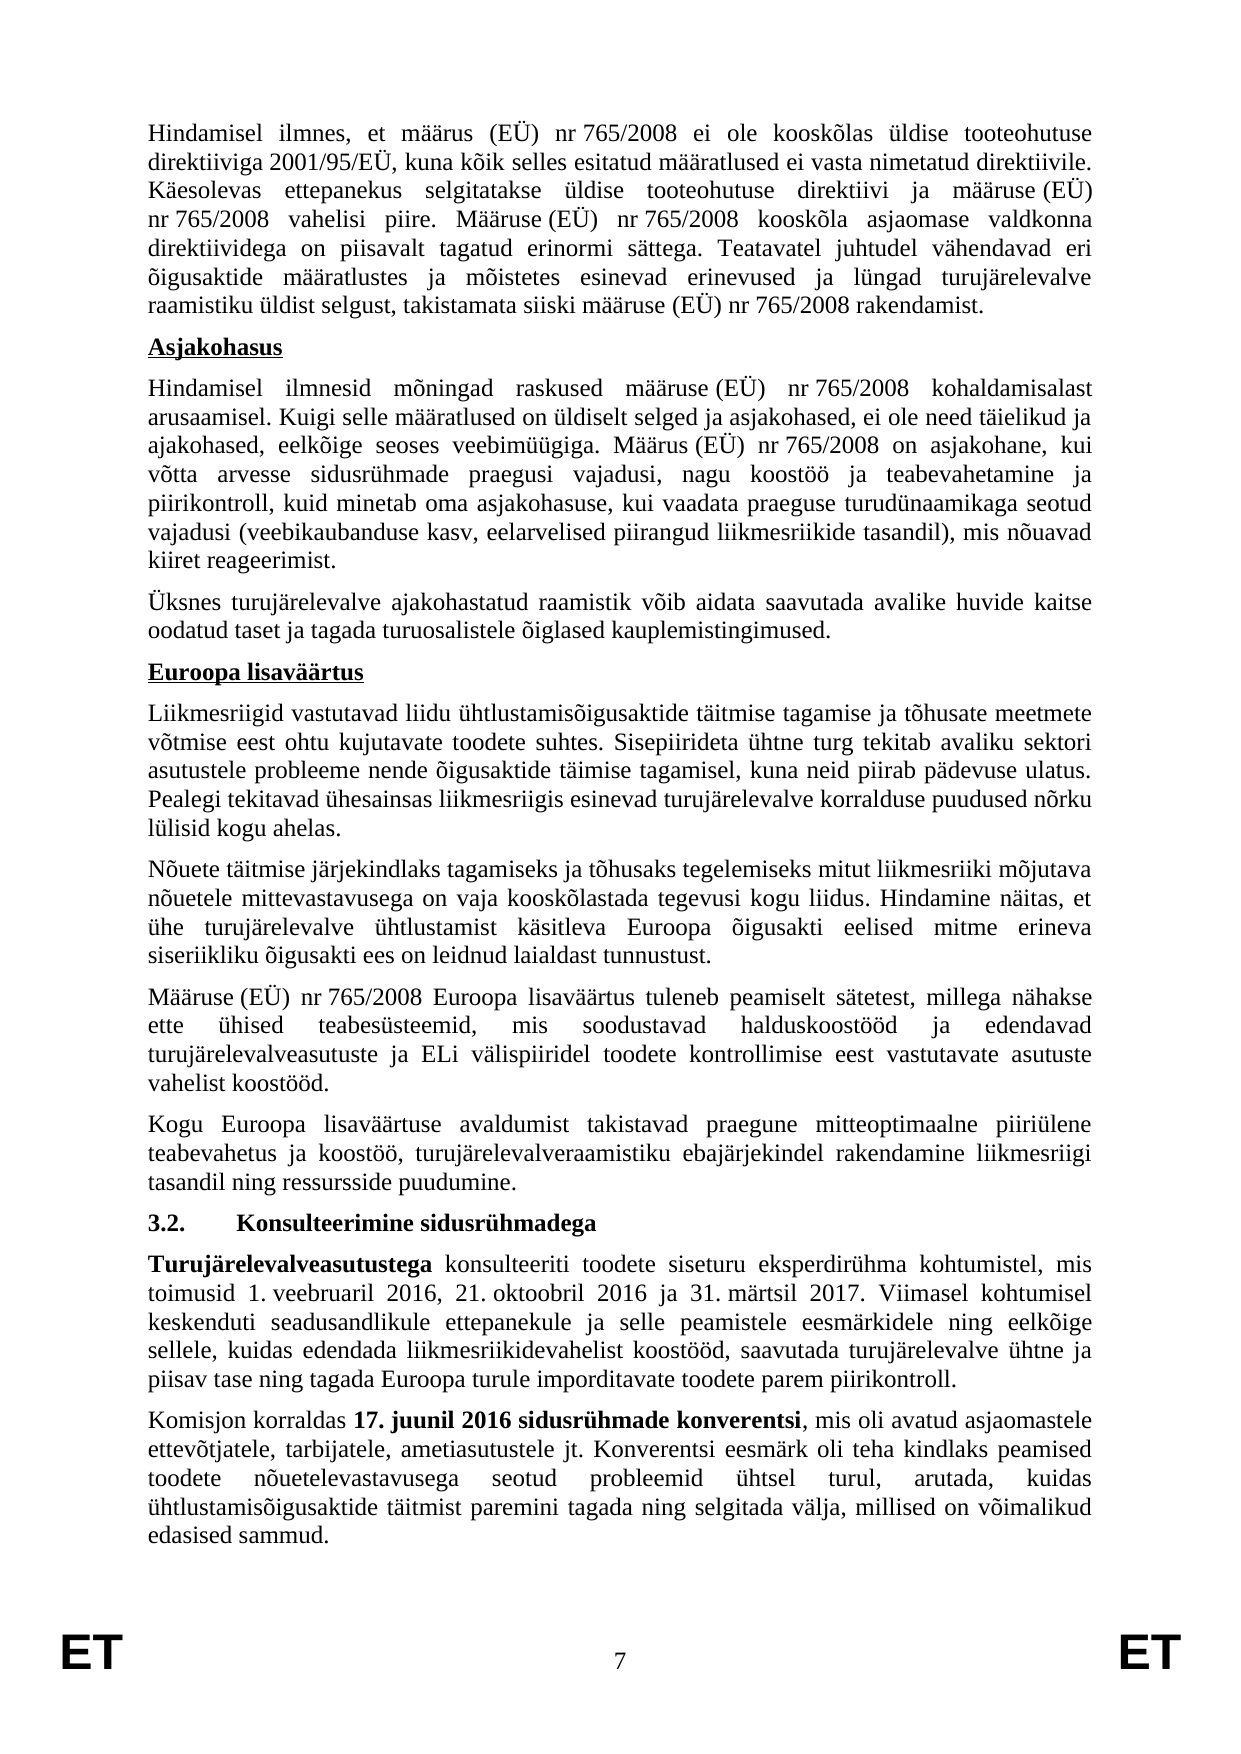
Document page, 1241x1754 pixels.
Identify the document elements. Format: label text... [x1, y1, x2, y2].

text Asjakohasus [148, 332, 1093, 361]
text Määruse (EÜ) nr 765/2008 Euroopa lisaväärtus tuleneb peamiselt sätetest, millega nähakse ette ühised teabesüsteemid, mis soodustavad halduskoostööd ja edendavad turujärelevalveasutuste ja ELi välispiiridel toodete kontrollimise eest vastutavate asutuste vahelist koostööd. [148, 982, 1093, 1097]
text Turujärelevalveasutustega konsulteeriti toodete siseturu eksperdirühma kohtumistel, mis toimusid 1. veebruaril 2016, 21. oktoobril 2016 ja 31. märtsil 2017. Viimasel kohtumisel keskenduti seadusandlikule ettepanekule ja selle peamistele eesmärkidele ning eelkõige sellele, kuidas edendada liikmesriikidevahelist koostööd, saavutada turujärelevalve ühtne ja piisav tase ning tagada Euroopa turule imporditavate toodete parem piirikontroll. [148, 1249, 1093, 1393]
text Kogu Euroopa lisaväärtuse avaldumist takistavad praegune mitteoptimaalne piiriülene teabevahetus ja koostöö, turujärelevalveraamistiku ebajärjekindel rakendamine liikmesriigi tasandil ning ressursside puudumine. [148, 1109, 1093, 1196]
text Hindamisel ilmnesid mõningad raskused määruse (EÜ) nr 765/2008 kohaldamisalast arusaamisel. Kuigi selle määratlused on üldiselt selged ja asjakohased, ei ole need täielikud ja ajakohased, eelkõige seoses veebimüügiga. Määrus (EÜ) nr 765/2008 on asjakohane, kui võtta arvesse sidusrühmade praegusi vajadusi, nagu koostöö ja teabevahetamine ja piirikontroll, kuid minetab oma asjakohasuse, kui vaadata praeguse turudünaamikaga seotud vajadusi (veebikaubanduse kasv, eelarvelised piirangud liikmesriikide tasandil), mis nõuavad kiiret reageerimist. [148, 373, 1093, 574]
text Liikmesriigid vastutavad liidu ühtlustamisõigusaktide täitmise tagamise ja tõhusate meetmete võtmise eest ohtu kujutavate toodete suhtes. Sisepiirideta ühtne turg tekitab avaliku sektori asutustele probleeme nende õigusaktide täimise tagamisel, kuna neid piirab pädevuse ulatus. Pealegi tekitavad ühesainsas liikmesriigis esinevad turujärelevalve korralduse puudused nõrku lülisid kogu ahelas. [148, 698, 1093, 842]
subtitle 3.2. Konsulteerimine sidusrühmadega [148, 1208, 1093, 1237]
text Euroopa lisaväärtus [148, 657, 1093, 686]
text Komisjon korraldas 17. juunil 2016 sidusrühmade konverentsi, mis oli avatud asjaomastele ettevõtjatele, tarbijatele, ametiasutustele jt. Konverentsi eesmärk oli teha kindlaks peamised toodete nõuetelevastavusega seotud probleemid ühtsel turul, arutada, kuidas ühtlustamisõigusaktide täitmist paremini tagada ning selgitada välja, millised on võimalikud edasised sammud. [148, 1406, 1093, 1549]
text Hindamisel ilmnes, et määrus (EÜ) nr 765/2008 ei ole kooskõlas üldise tooteohutuse direktiiviga 2001/95/EÜ, kuna kõik selles esitatud määratlused ei vasta nimetatud direktiivile. Käesolevas ettepanekus selgitatakse üldise tooteohutuse direktiivi ja määruse (EÜ) nr 765/2008 vahelisi piire. Määruse (EÜ) nr 765/2008 kooskõla asjaomase valdkonna direktiividega on piisavalt tagatud erinormi sättega. Teatavatel juhtudel vähendavad eri õigusaktide määratlustes ja mõistetes esinevad erinevused ja lüngad turujärelevalve raamistiku üldist selgust, takistamata siiski määruse (EÜ) nr 765/2008 rakendamist. [148, 118, 1093, 319]
text Nõuete täitmise järjekindlaks tagamiseks ja tõhusaks tegelemiseks mitut liikmesriiki mõjutava nõuetele mittevastavusega on vaja kooskõlastada tegevusi kogu liidus. Hindamine näitas, et ühe turujärelevalve ühtlustamist käsitleva Euroopa õigusakti eelised mitme erineva siseriikliku õigusakti ees on leidnud laialdast tunnustust. [148, 854, 1093, 969]
text Üksnes turujärelevalve ajakohastatud raamistik võib aidata saavutada avalike huvide kaitse oodatud taset ja tagada turuosalistele õiglased kauplemistingimused. [148, 587, 1093, 644]
